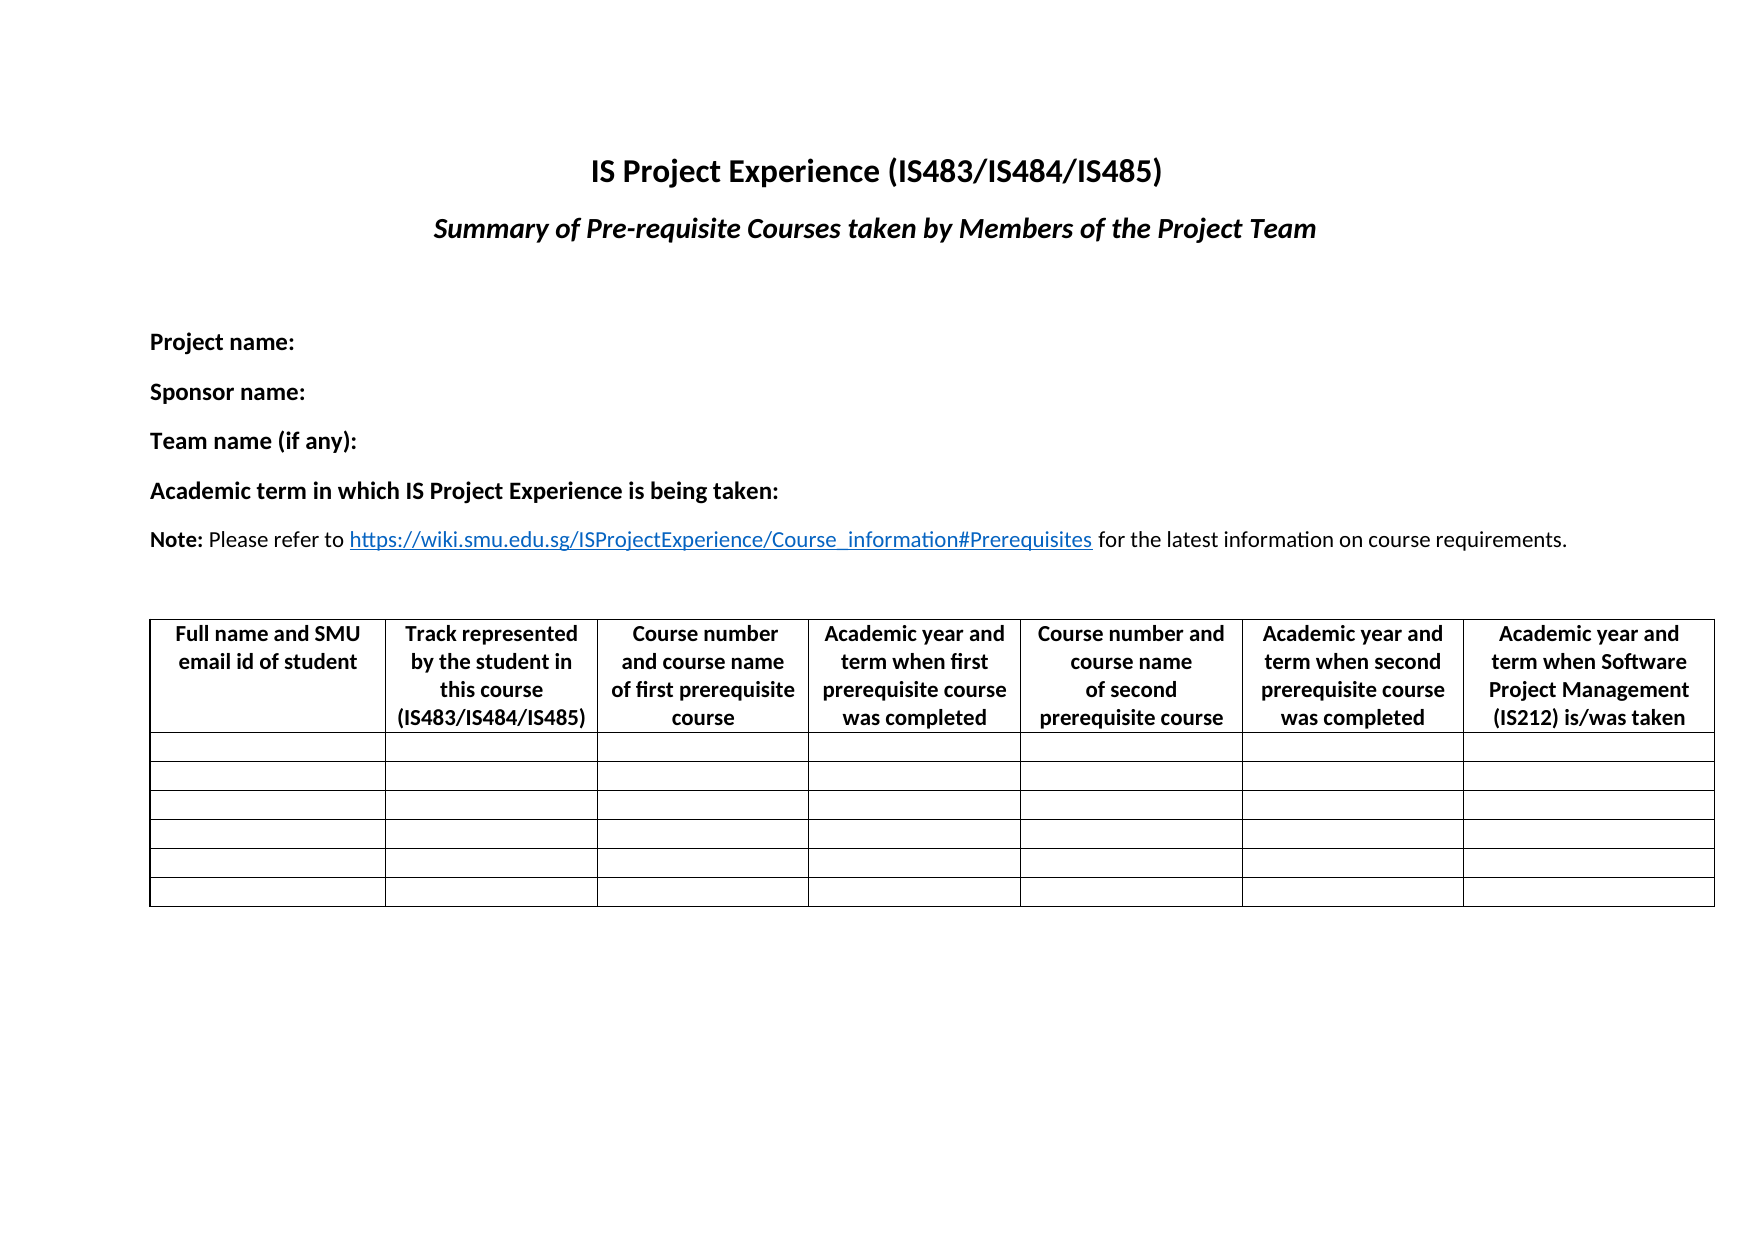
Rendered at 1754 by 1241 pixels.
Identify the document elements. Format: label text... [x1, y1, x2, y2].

table_header Track represented by the student in this course (IS483/IS484/IS485) [386, 620, 597, 732]
text Project name: [150, 326, 1604, 357]
table_header Academic year and term when second prerequisite course was completed [1243, 620, 1463, 732]
table_cell [151, 733, 385, 761]
table_cell [809, 878, 1020, 906]
table_cell [809, 791, 1020, 819]
text IS Project Experience (IS483/IS484/IS485) [150, 150, 1604, 191]
table_cell [386, 820, 597, 848]
table_cell [1464, 762, 1714, 790]
table_cell [1464, 791, 1714, 819]
table_cell [1243, 849, 1463, 877]
table_header Academic year and term when first prerequisite course was completed [809, 620, 1020, 732]
table_cell [151, 820, 385, 848]
table_cell [1464, 820, 1714, 848]
table_cell [1021, 878, 1242, 906]
table_header Course number and course name of first prerequisite course [598, 620, 808, 732]
table_cell [809, 733, 1020, 761]
text Team name (if any): [150, 426, 1604, 456]
table_cell [1243, 791, 1463, 819]
table_cell [598, 791, 808, 819]
table_cell [386, 878, 597, 906]
table_cell [386, 849, 597, 877]
table_cell [1021, 849, 1242, 877]
table_cell [1243, 878, 1463, 906]
table_cell [386, 791, 597, 819]
table_cell [151, 849, 385, 877]
table_cell [809, 820, 1020, 848]
table_cell [1464, 878, 1714, 906]
table_cell [151, 762, 385, 790]
table_cell [1243, 733, 1463, 761]
text Note: Please refer to https://wiki.smu.edu.sg/ISProjectExperience/Course_information#Prerequisites for the latest information on course requirements. [150, 525, 1604, 553]
table_header Course number and course name of second prerequisite course [1021, 620, 1242, 732]
table_cell [1464, 733, 1714, 761]
table_cell [598, 762, 808, 790]
table_cell [1021, 762, 1242, 790]
table_cell [598, 878, 808, 906]
table_cell [1021, 820, 1242, 848]
table_cell [809, 762, 1020, 790]
table_cell [809, 849, 1020, 877]
table_cell [1464, 849, 1714, 877]
table_cell [1021, 733, 1242, 761]
text Summary of Pre-requisite Courses taken by Members of the Project Team [150, 211, 1604, 246]
table_cell [598, 820, 808, 848]
table_cell [151, 791, 385, 819]
table_cell [386, 762, 597, 790]
table_cell [598, 733, 808, 761]
text Sponsor name: [150, 376, 1604, 406]
table_cell [1021, 791, 1242, 819]
table_header Full name and SMU email id of student [151, 620, 385, 732]
table_cell [598, 849, 808, 877]
table_cell [1243, 820, 1463, 848]
table_header Academic year and term when Software Project Management (IS212) is/was taken [1464, 620, 1714, 732]
table_cell [386, 733, 597, 761]
table_cell [1243, 762, 1463, 790]
text Academic term in which IS Project Experience is being taken: [150, 475, 1604, 506]
table_cell [151, 878, 385, 906]
